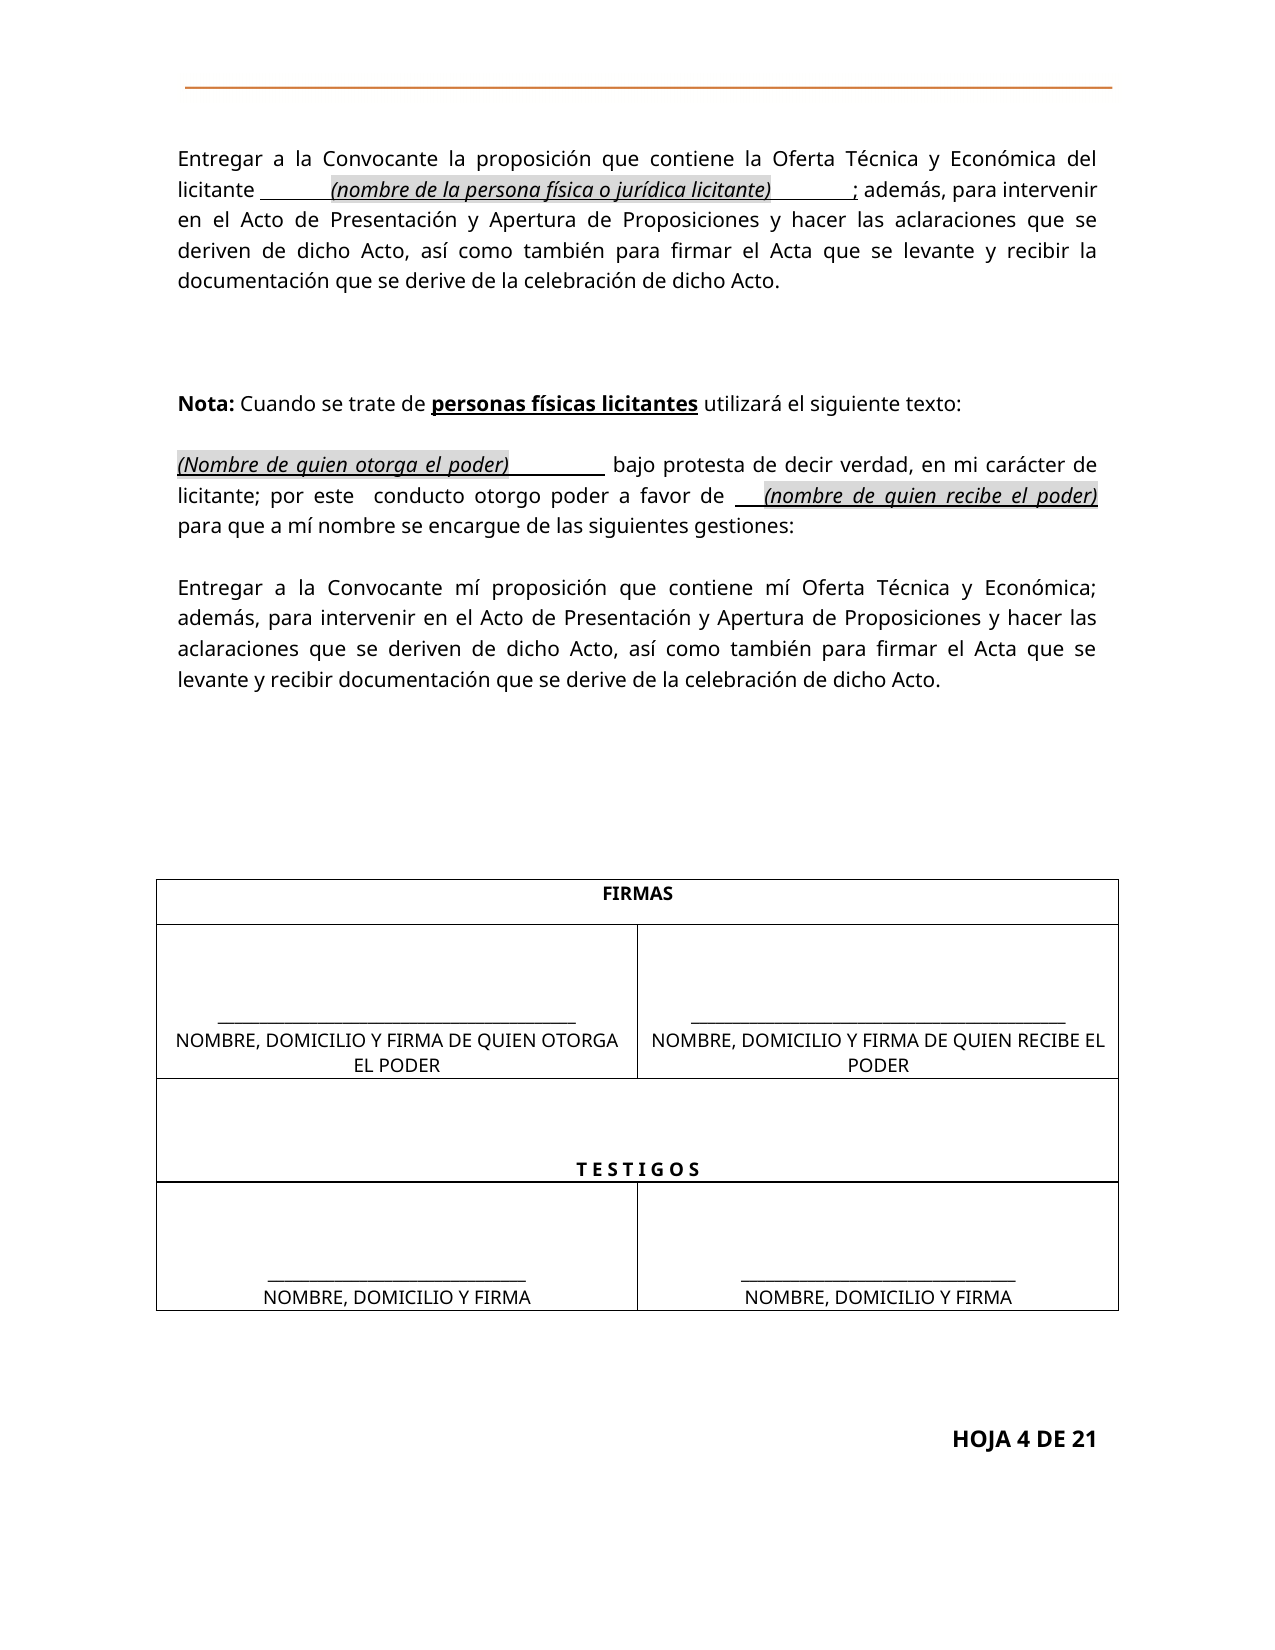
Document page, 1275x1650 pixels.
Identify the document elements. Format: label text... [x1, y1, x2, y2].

text Entregar a la Convocante mí proposición que contiene mí Oferta Técnica y Económica; además, para intervenir en el Acto de Presentación y Apertura de Proposiciones y hacer las aclaraciones que se deriven de dicho Acto, así como también para firmar el Acta que se levante y recibir documentación que se derive de la celebración de dicho Acto. [177, 573, 1098, 693]
text Entregar a la Convocante la proposición que contiene la Oferta Técnica y Económica del licitante (nombre de la persona física o jurídica licitante) ; además, para intervenir en el Acto de Presentación y Apertura de Proposiciones y hacer las aclaraciones que se deriven de dicho Acto, así como también para firmar el Acta que se levante y recibir la documentación que se derive de la celebración de dicho Acto. [177, 144, 1098, 295]
table_cell _______________________________ NOMBRE, DOMICILIO Y FIRMA [157, 1183, 637, 1310]
text (Nombre de quien otorga el poder) bajo protesta de decir verdad, en mi carácter de licitante; por este conducto otorgo poder a favor de (nombre de quien recibe el poder) para que a mí nombre se encargue de las siguientes gestiones: [177, 450, 1098, 540]
table_cell _________________________________ NOMBRE, DOMICILIO Y FIRMA [638, 1183, 1118, 1310]
table_header FIRMAS [157, 880, 1118, 924]
table_cell _____________________________________________ NOMBRE, DOMICILIO Y FIRMA DE QUIEN RECIBE EL PODER [638, 925, 1118, 1078]
text Nota: Cuando se trate de personas físicas licitantes utilizará el siguiente texto: [177, 389, 1098, 417]
table_cell T E S T I G O S [157, 1079, 1118, 1181]
picture [177, 73, 1122, 103]
table_cell ___________________________________________ NOMBRE, DOMICILIO Y FIRMA DE QUIEN OTORGA EL PODER [157, 925, 637, 1078]
